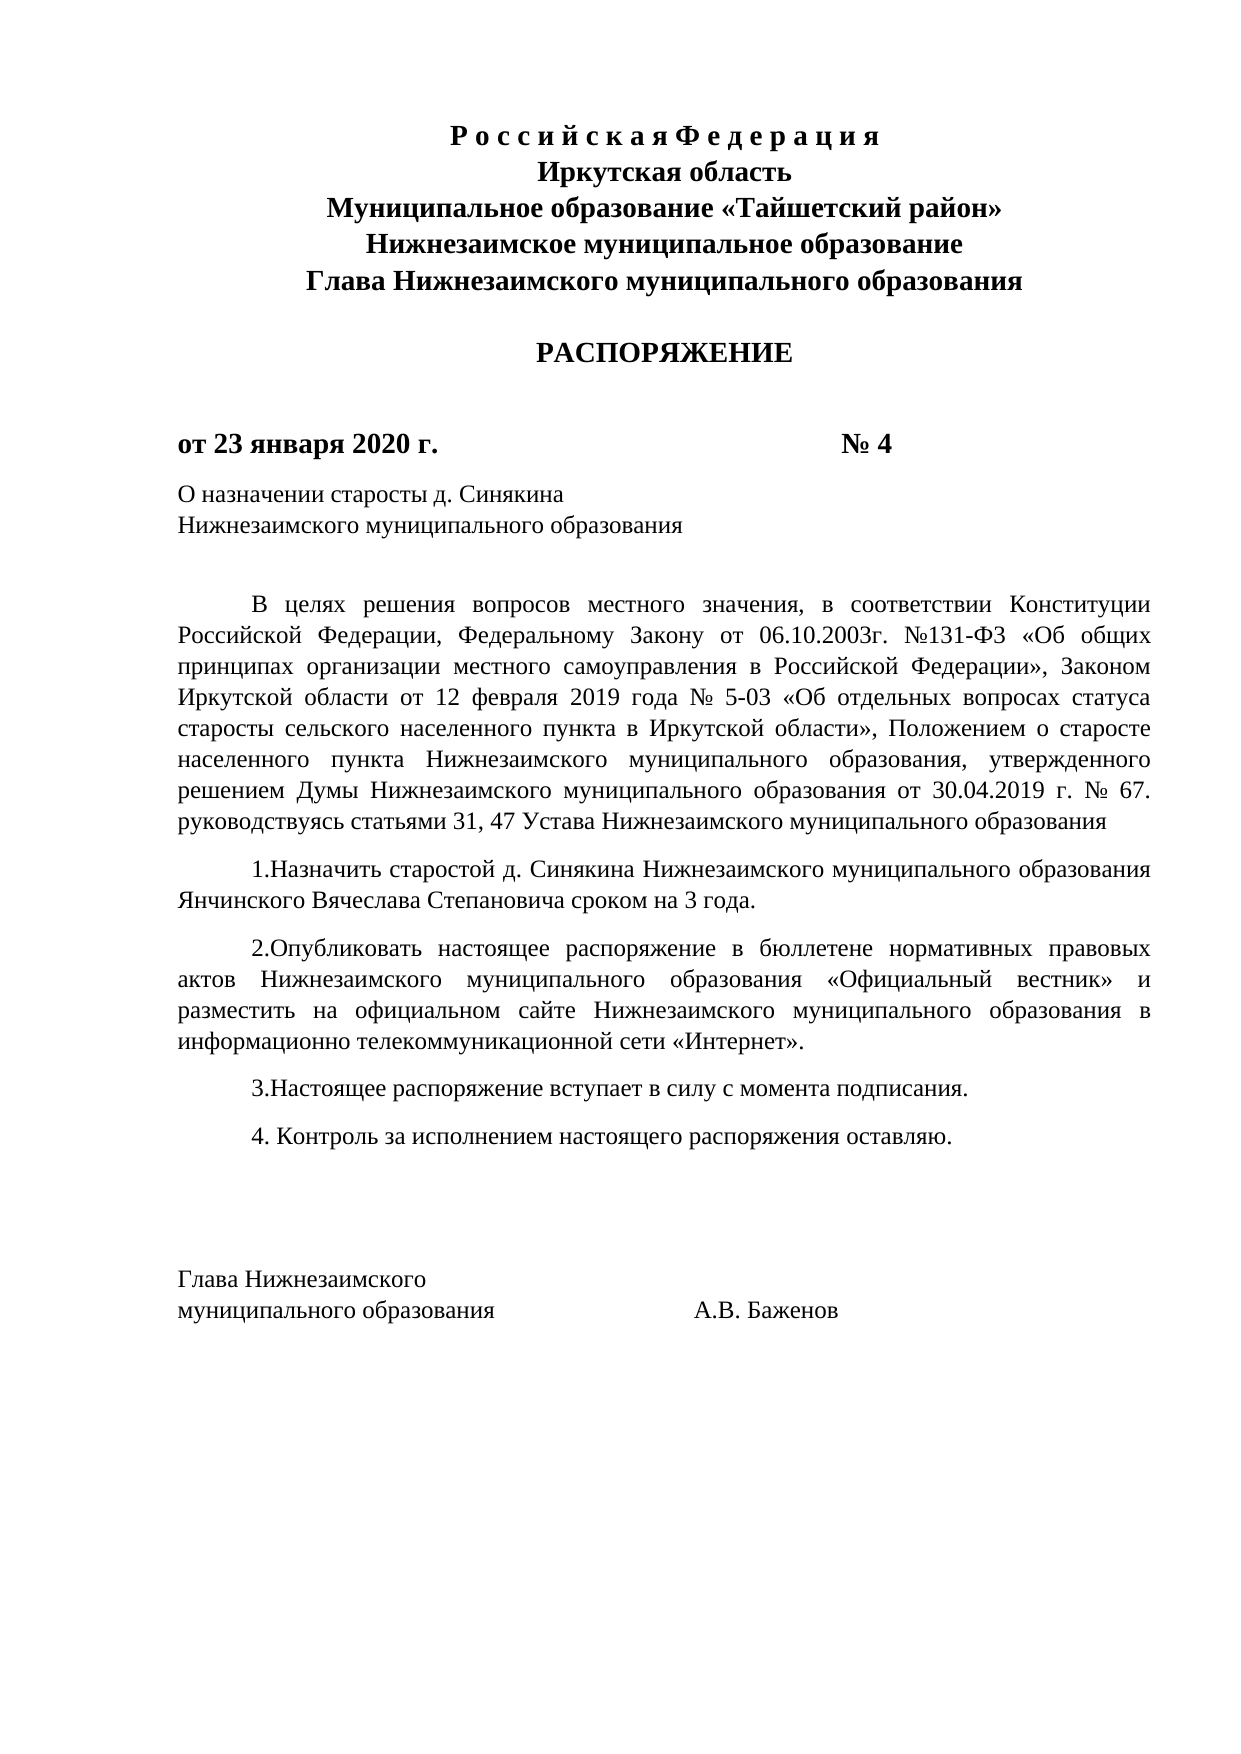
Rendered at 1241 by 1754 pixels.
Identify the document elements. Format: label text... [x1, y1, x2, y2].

text муниципального образования А.В. Баженов [177, 1295, 1152, 1324]
text О назначении старосты д. Синякина [177, 479, 1152, 508]
text Нижнезаимского муниципального образования [177, 510, 1152, 539]
text Муниципальное образование «Тайшетский район» [177, 190, 1152, 224]
text Нижнезаимское муниципальное образование [177, 227, 1152, 260]
text Р о с с и й с к а я Ф е д е р а ц и я [177, 118, 1152, 152]
text 2.Опубликовать настоящее распоряжение в бюллетене нормативных правовых актов Нижнезаимского муниципального образования «Официальный вестник» и разместить на официальном сайте Нижнезаимского муниципального образования в информационно телекоммуникационной сети «Интернет». [177, 933, 1152, 1054]
text 3.Настоящее распоряжение вступает в силу с момента подписания. [177, 1073, 1152, 1102]
text 4. Контроль за исполнением настоящего распоряжения оставляю. [177, 1121, 1152, 1150]
text 1.Назначить старостой д. Синякина Нижнезаимского муниципального образования Янчинского Вячеслава Степановича сроком на 3 года. [177, 854, 1152, 914]
text Иркутская область [177, 154, 1152, 188]
text от 23 января 2020 г. № 4 [177, 426, 1152, 460]
text В целях решения вопросов местного значения, в соответствии Конституции Российской Федерации, Федеральному Закону от 06.10.2003г. №131-Ф3 «Об общих принципах организации местного самоуправления в Российской Федерации», Законом Иркутской области от 12 февраля 2019 года № 5-03 «Об отдельных вопросах статуса старосты сельского населенного пункта в Иркутской области», Положением о старосте населенного пункта Нижнезаимского муниципального образования, утвержденного решением Думы Нижнезаимского муниципального образования от 30.04.2019 г. № 67. руководствуясь статьями 31, 47 Устава Нижнезаимского муниципального образования [177, 589, 1152, 835]
text Глава Нижнезаимского [177, 1264, 1152, 1293]
text РАСПОРЯЖЕНИЕ [177, 335, 1152, 368]
text Глава Нижнезаимского муниципального образования [177, 263, 1152, 296]
